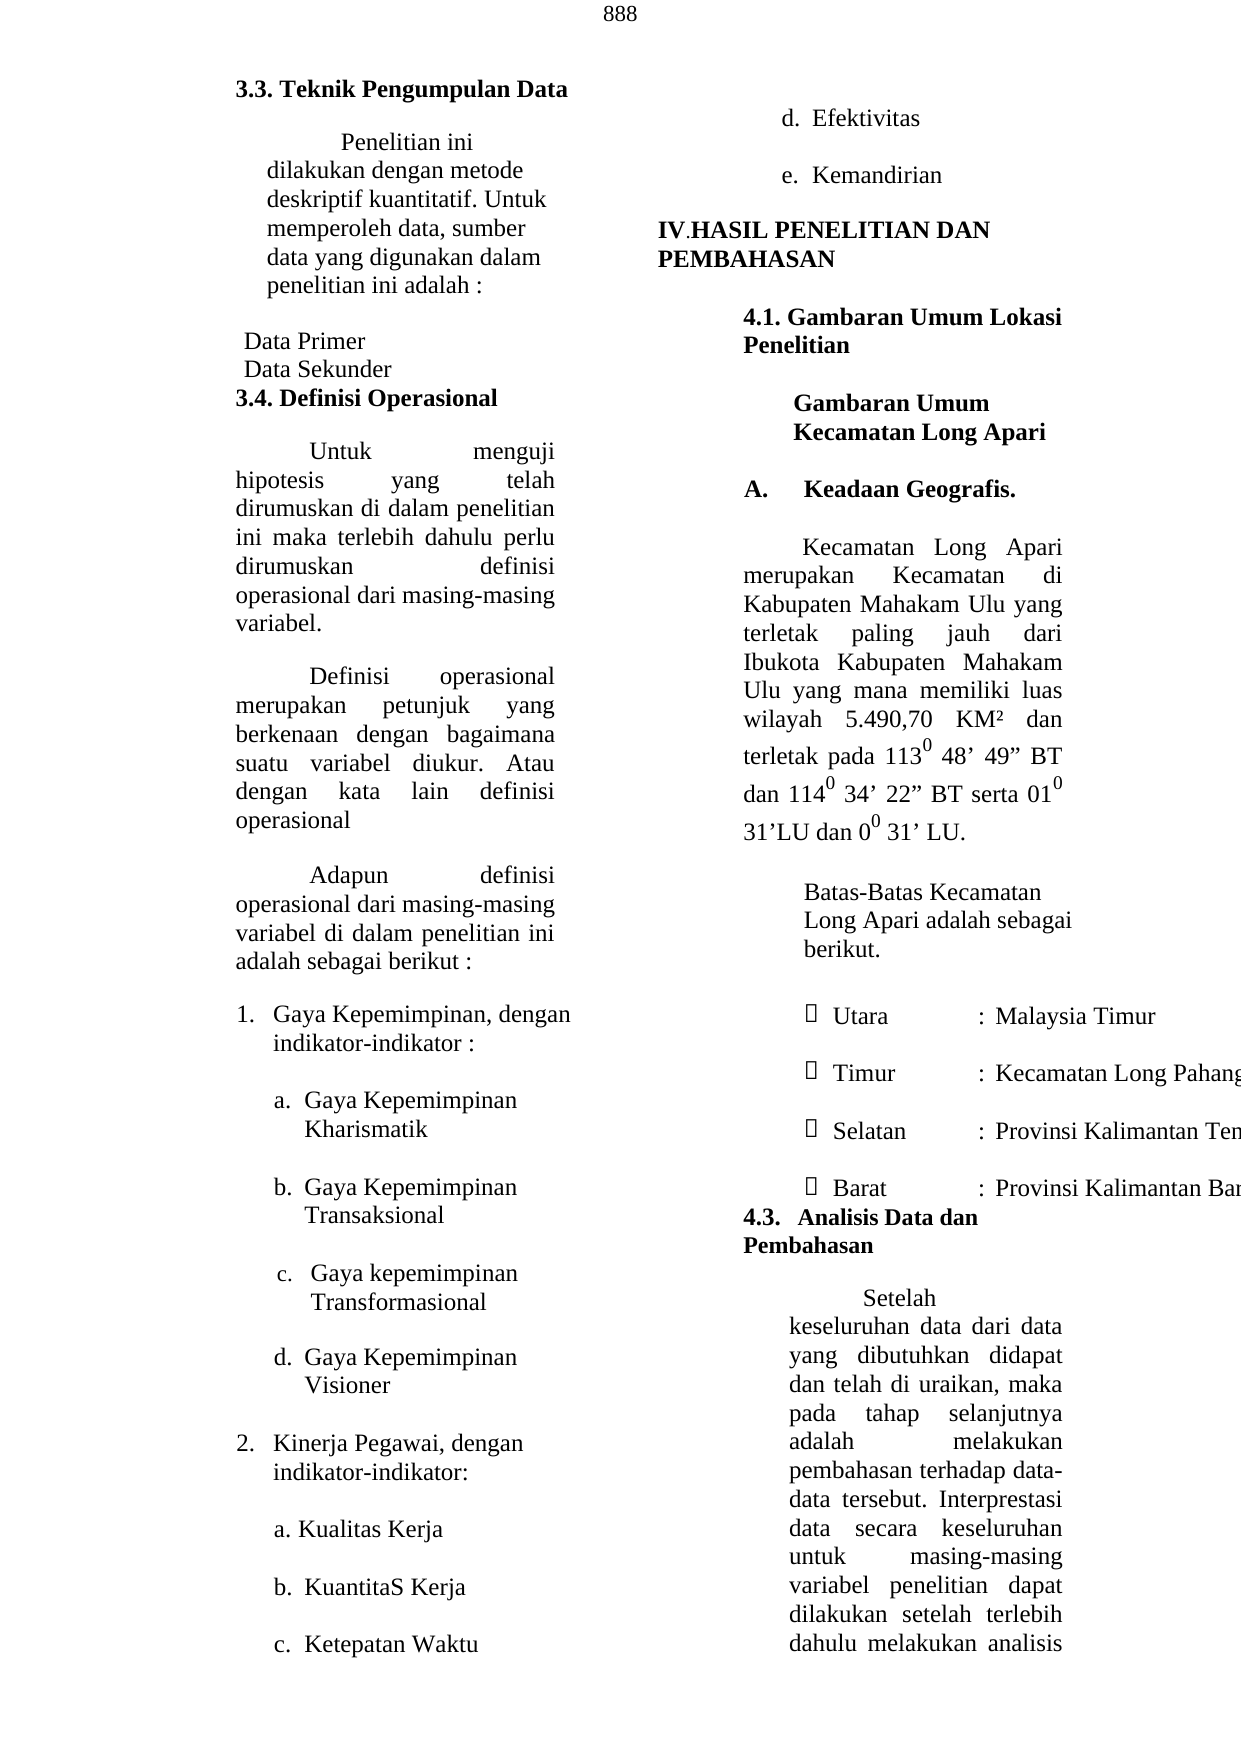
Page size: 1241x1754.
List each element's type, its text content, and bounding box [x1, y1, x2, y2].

text 3.4. Definisi Operasional [235, 383, 583, 412]
text Data Primer [244, 326, 583, 354]
table_header  [804, 992, 824, 1029]
text Kecamatan Long Apari merupakan Kecamatan di Kabupaten Mahakam Ulu yang terletak paling jauh dari Ibukota Kabupaten Mahakam Ulu yang mana memiliki luas wilayah 5.490,70 KM² dan terletak pada 1130 48’ 49” BT dan 1140 34’ 22” BT serta 010 31’LU dan 00 31’ LU. [743, 532, 1062, 848]
list Kinerja Pegawai, dengan indikator-indikator: [236, 1428, 583, 1486]
list Gaya Kepemimpinan, dengan indikator-indikator : [236, 999, 583, 1057]
table_cell : [937, 1030, 985, 1087]
list Gaya Kepemimpinan Visioner [274, 1342, 583, 1399]
text Batas-Batas Kecamatan Long Apari adalah sebagai berikut. [803, 877, 1090, 963]
list Keadaan Geografis. [744, 474, 1090, 503]
table_cell Selatan [824, 1087, 937, 1144]
text Adapun definisi operasional dari masing-masing variabel di dalam penelitian ini adalah sebagai berikut : [235, 860, 555, 975]
list Kualitas Kerja [274, 1514, 583, 1543]
table_cell Barat [824, 1145, 937, 1202]
text IV.HASIL PENELITIAN DAN PEMBAHASAN [658, 215, 1148, 273]
table_cell  [804, 1145, 824, 1202]
list KuantitaS Kerja [274, 1572, 583, 1601]
text 4.3. Analisis Data dan Pembahasan [743, 1202, 1090, 1258]
text Data Sekunder [244, 354, 583, 383]
text Untuk menguji hipotesis yang telah dirumuskan di dalam penelitian ini maka terlebih dahulu perlu dirumuskan definisi operasional dari masing-masing variabel. [235, 436, 555, 637]
table_cell Provinsi Kalimantan Barat [985, 1145, 1240, 1202]
text Definisi operasional merupakan petunjuk yang berkenaan dengan bagaimana suatu variabel diukur. Atau dengan kata lain definisi operasional [235, 661, 555, 834]
list Efektivitas [781, 103, 1090, 132]
text Penelitian ini dilakukan dengan metode deskriptif kuantitatif. Untuk memperoleh data, sumber data yang digunakan dalam penelitian ini adalah : [267, 127, 555, 299]
list Kemandirian [781, 160, 1090, 189]
table_cell Provinsi Kalimantan Tengah [985, 1087, 1240, 1144]
list Gaya Kepemimpinan Transaksional [274, 1172, 583, 1229]
table_cell : [937, 1145, 985, 1202]
text 4.1. Gambaran Umum Lokasi Penelitian [743, 302, 1090, 359]
text 3.3. Teknik Pengumpulan Data [235, 74, 583, 103]
table_header : [937, 992, 985, 1029]
table_cell  [804, 1087, 824, 1144]
table_header Malaysia Timur [985, 992, 1240, 1029]
list Ketepatan Waktu [274, 1629, 583, 1658]
list Gaya Kepemimpinan Kharismatik [274, 1086, 583, 1143]
table_header Utara [824, 992, 937, 1029]
text Gambaran Umum Kecamatan Long Apari [793, 388, 1090, 445]
table_cell : [937, 1087, 985, 1144]
list Gaya kepemimpinan Transformasional [277, 1258, 583, 1316]
table_cell Kecamatan Long Pahangai [985, 1030, 1240, 1087]
table_cell  [804, 1030, 824, 1087]
table_cell Timur [824, 1030, 937, 1087]
